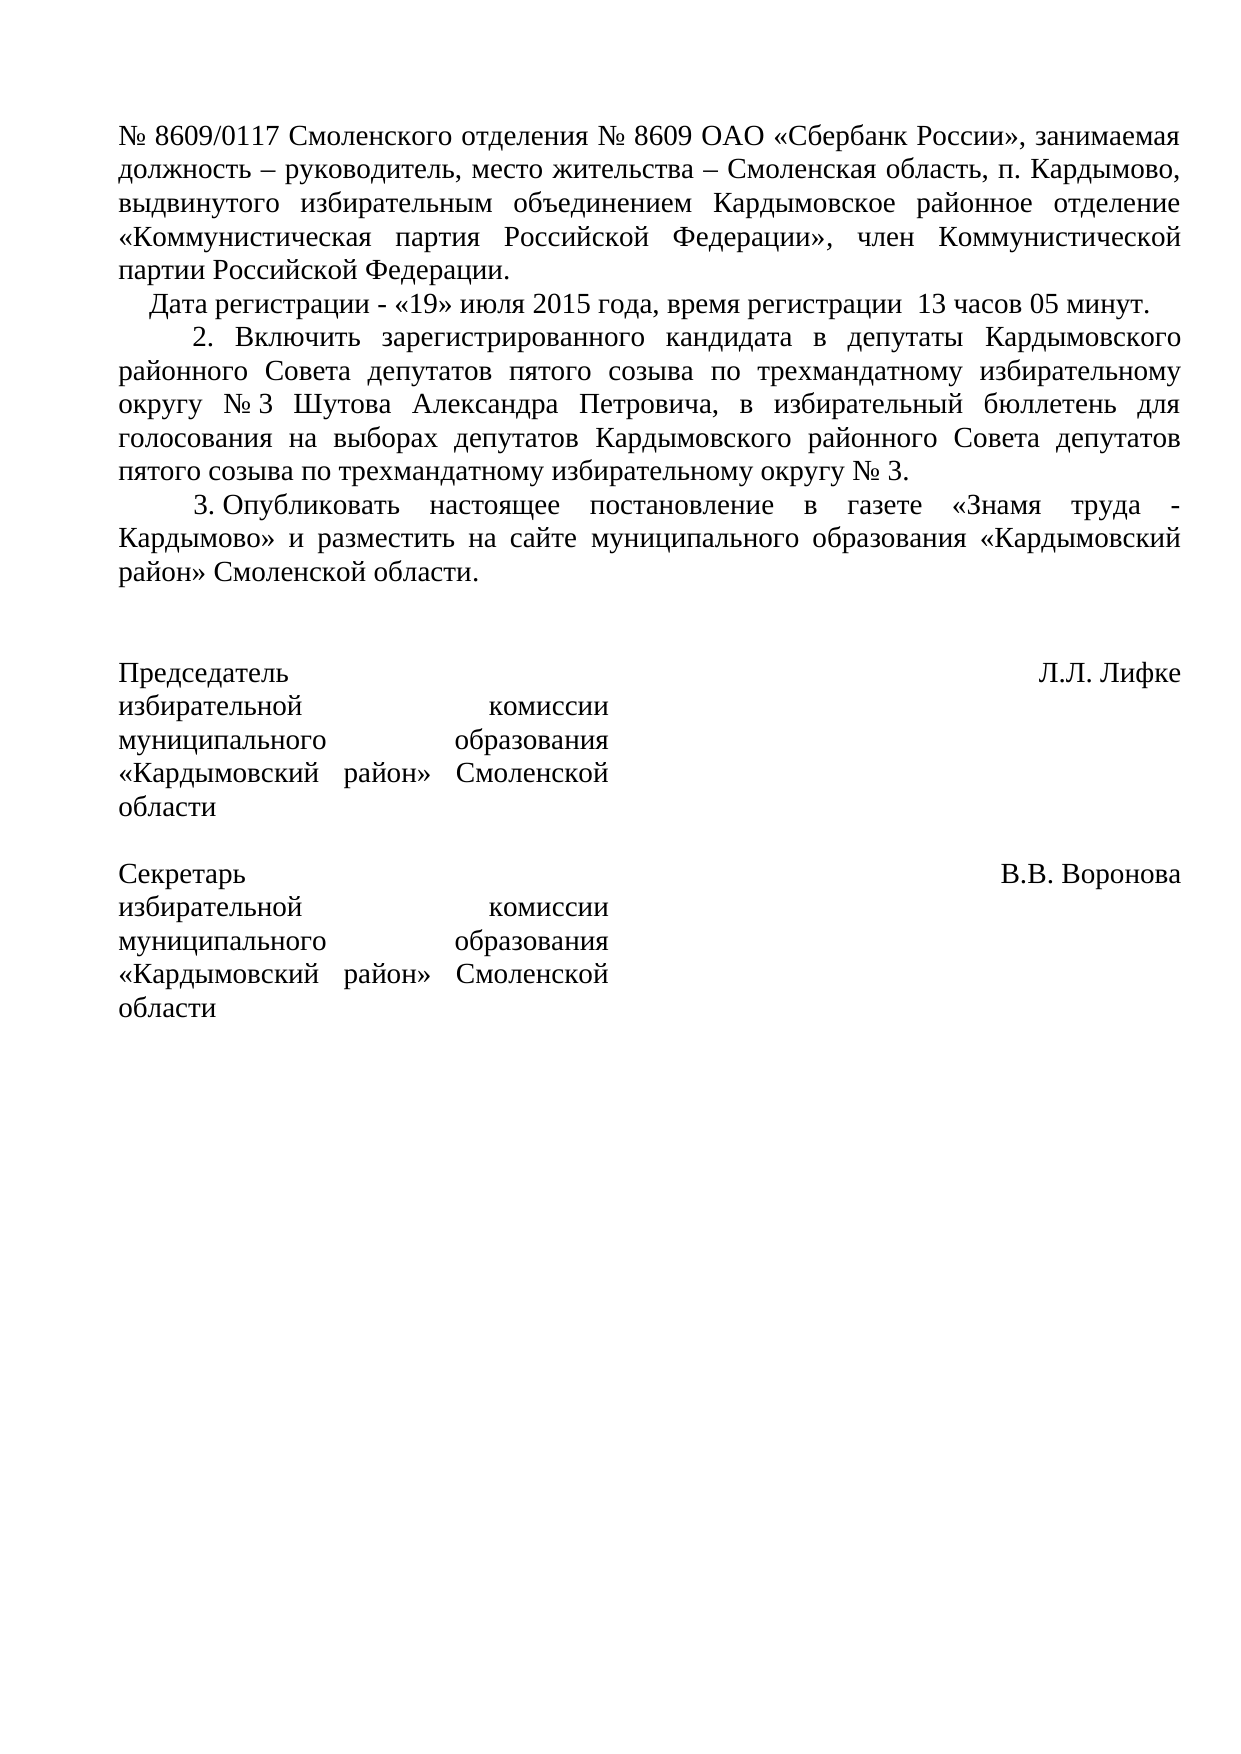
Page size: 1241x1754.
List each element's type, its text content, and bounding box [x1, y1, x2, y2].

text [118, 118, 1181, 286]
text Дата регистрации - «19» июля 2015 года, время регистрации 13 часов 05 минут. [118, 286, 1181, 319]
table_header Председатель избирательной комиссии муниципального образования «Кардымовский район» Смоленской области [107, 655, 620, 856]
table_cell В.В. Воронова [620, 856, 1192, 1024]
table_cell Секретарь избирательной комиссии муниципального образования «Кардымовский район» Смоленской области [107, 856, 620, 1024]
text 2. Включить зарегистрированного кандидата в депутаты Кардымовского районного Совета депутатов пятого созыва по трехмандатному избирательному округу № 3 Шутова Александра Петровича, в избирательный бюллетень для голосования на выборах депутатов Кардымовского районного Совета депутатов пятого созыва по трехмандатному избирательному округу № 3. [118, 319, 1181, 487]
text 3. Опубликовать настоящее постановление в газете «Знамя труда - Кардымово» и разместить на сайте муниципального образования «Кардымовский район» Смоленской области. [118, 487, 1181, 588]
table_header Л.Л. Лифке [620, 655, 1192, 856]
